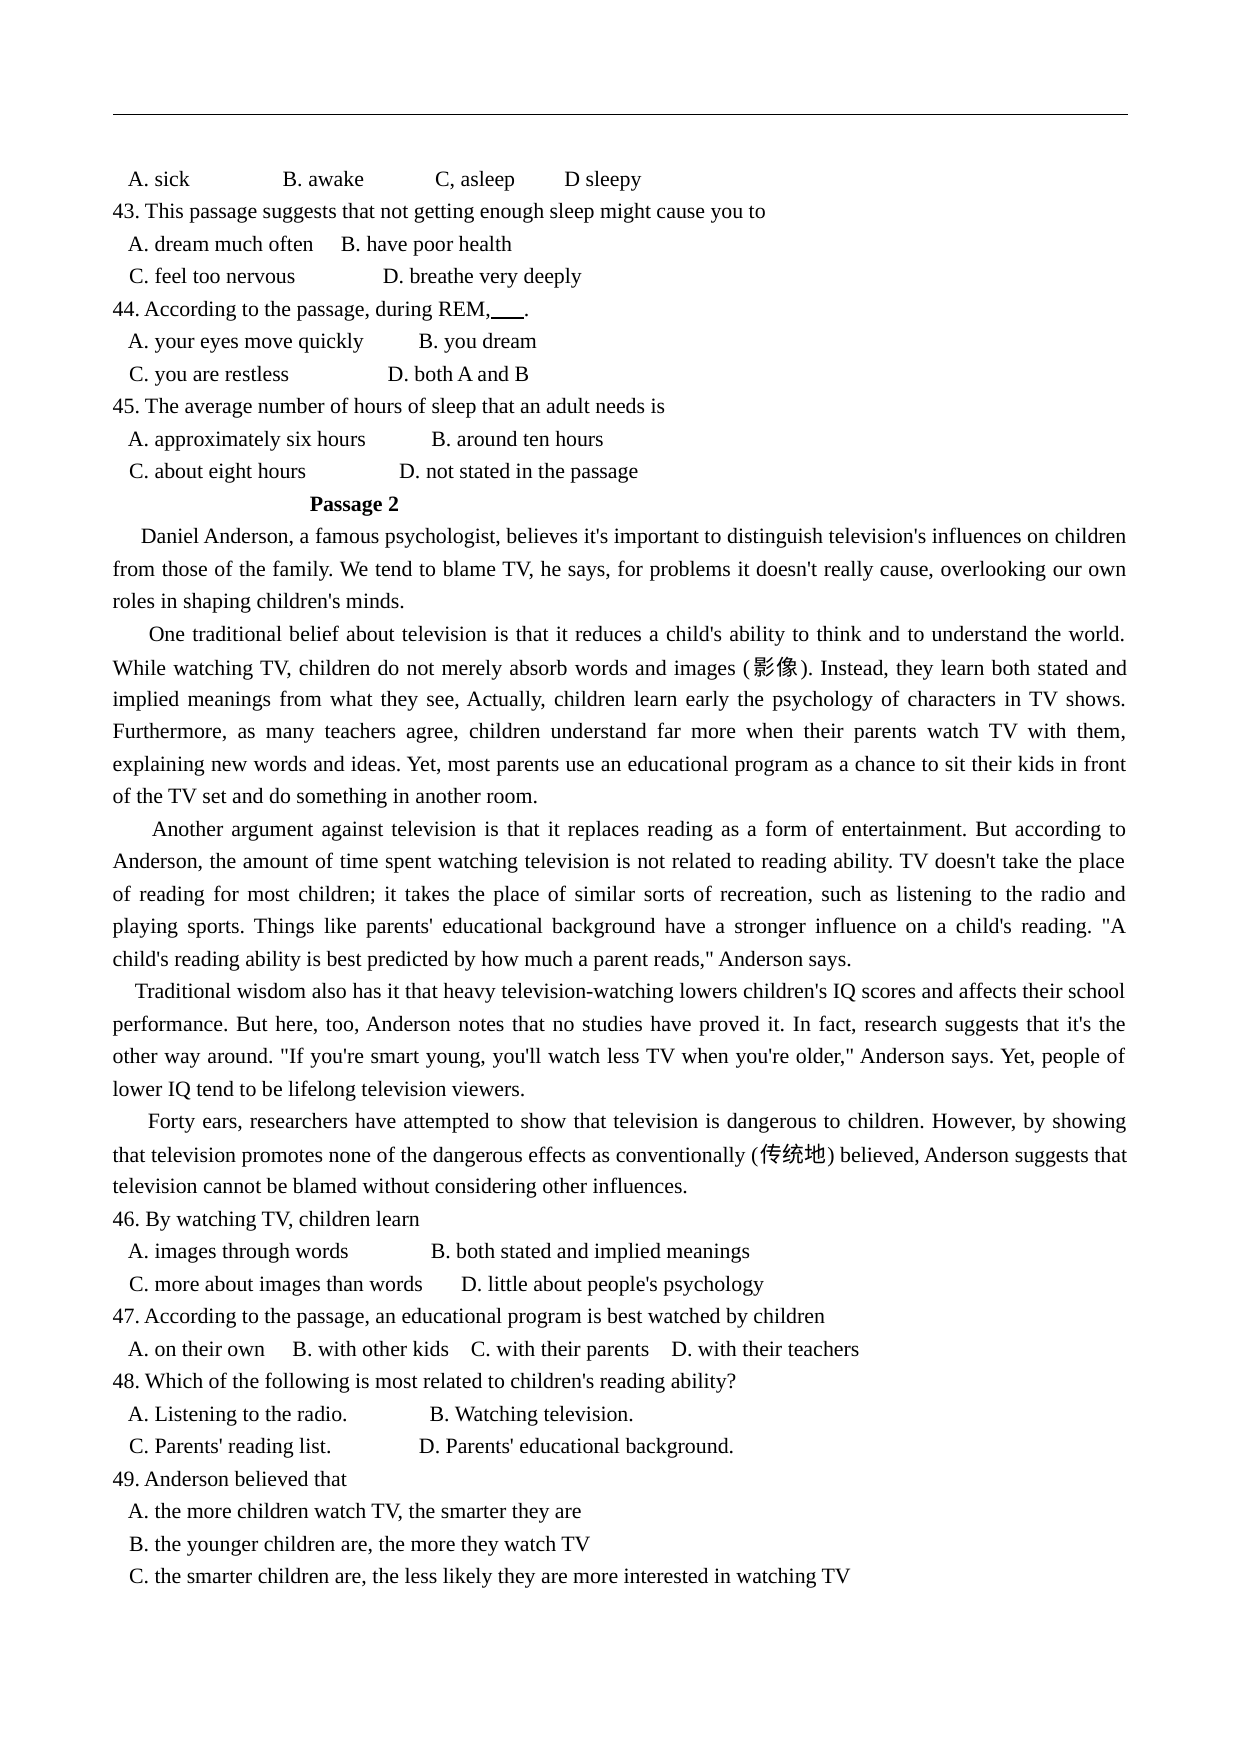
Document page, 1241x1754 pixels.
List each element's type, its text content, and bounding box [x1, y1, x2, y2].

text A. the more children watch TV, the smarter they are [112, 1494, 1128, 1527]
text A. images through words B. both stated and implied meanings [112, 1234, 1128, 1267]
text Passage 2 [112, 487, 1128, 519]
text 48. Which of the following is most related to children's reading ability? [112, 1364, 1128, 1397]
text C. you are restless D. both A and B [112, 357, 1128, 389]
text A. approximately six hours B. around ten hours [112, 422, 1128, 454]
text 49. Anderson believed that [112, 1462, 1128, 1494]
text C. about eight hours D. not stated in the passage [112, 454, 1128, 487]
text 43. This passage suggests that not getting enough sleep might cause you to [112, 194, 1128, 227]
text A. on their own B. with other kids C. with their parents D. with their teachers [112, 1332, 1128, 1364]
text Traditional wisdom also has it that heavy television-watching lowers children's IQ scores and affects their school performance. But here, too, Anderson notes that no studies have proved it. In fact, research suggests that it's the other way around. "If you're smart young, you'll watch less TV when you're older," Anderson says. Yet, people of lower IQ tend to be lifelong television viewers. [112, 974, 1128, 1104]
text A. dream much often B. have poor health [112, 227, 1128, 259]
text C. the smarter children are, the less likely they are more interested in watching TV [112, 1559, 1128, 1592]
text 45. The average number of hours of sleep that an adult needs is [112, 389, 1128, 422]
text Daniel Anderson, a famous psychologist, believes it's important to distinguish television's influences on children from those of the family. We tend to blame TV, he says, for problems it doesn't really cause, overlooking our own roles in shaping children's minds. [112, 519, 1128, 617]
text C. feel too nervous D. breathe very deeply [112, 259, 1128, 292]
text A. sick B. awake C, asleep D sleepy [112, 162, 1128, 194]
text 44. According to the passage, during REM, . [112, 292, 1128, 324]
text One traditional belief about television is that it reduces a child's ability to think and to understand the world. While watching TV, children do not merely absorb words and images (影像). Instead, they learn both stated and implied meanings from what they see, Actually, children learn early the psychology of characters in TV shows. Furthermore, as many teachers agree, children understand far more when their parents watch TV with them, explaining new words and ideas. Yet, most parents use an educational program as a chance to sit their kids in front of the TV set and do something in another room. [112, 617, 1128, 812]
text B. the younger children are, the more they watch TV [112, 1527, 1128, 1559]
text Another argument against television is that it replaces reading as a form of entertainment. But according to Anderson, the amount of time spent watching television is not related to reading ability. TV doesn't take the place of reading for most children; it takes the place of similar sorts of recreation, such as listening to the radio and playing sports. Things like parents' educational background have a stronger influence on a child's reading. "A child's reading ability is best predicted by how much a parent reads," Anderson says. [112, 812, 1128, 974]
text 46. By watching TV, children learn [112, 1202, 1128, 1234]
text A. your eyes move quickly B. you dream [112, 324, 1128, 357]
text Forty ears, researchers have attempted to show that television is dangerous to children. However, by showing that television promotes none of the dangerous effects as conventionally (传统地) believed, Anderson suggests that television cannot be blamed without considering other influences. [112, 1104, 1128, 1202]
text C. Parents' reading list. D. Parents' educational background. [112, 1429, 1128, 1462]
text A. Listening to the radio. B. Watching television. [112, 1397, 1128, 1429]
text 47. According to the passage, an educational program is best watched by children [112, 1299, 1128, 1332]
text C. more about images than words D. little about people's psychology [112, 1267, 1128, 1299]
